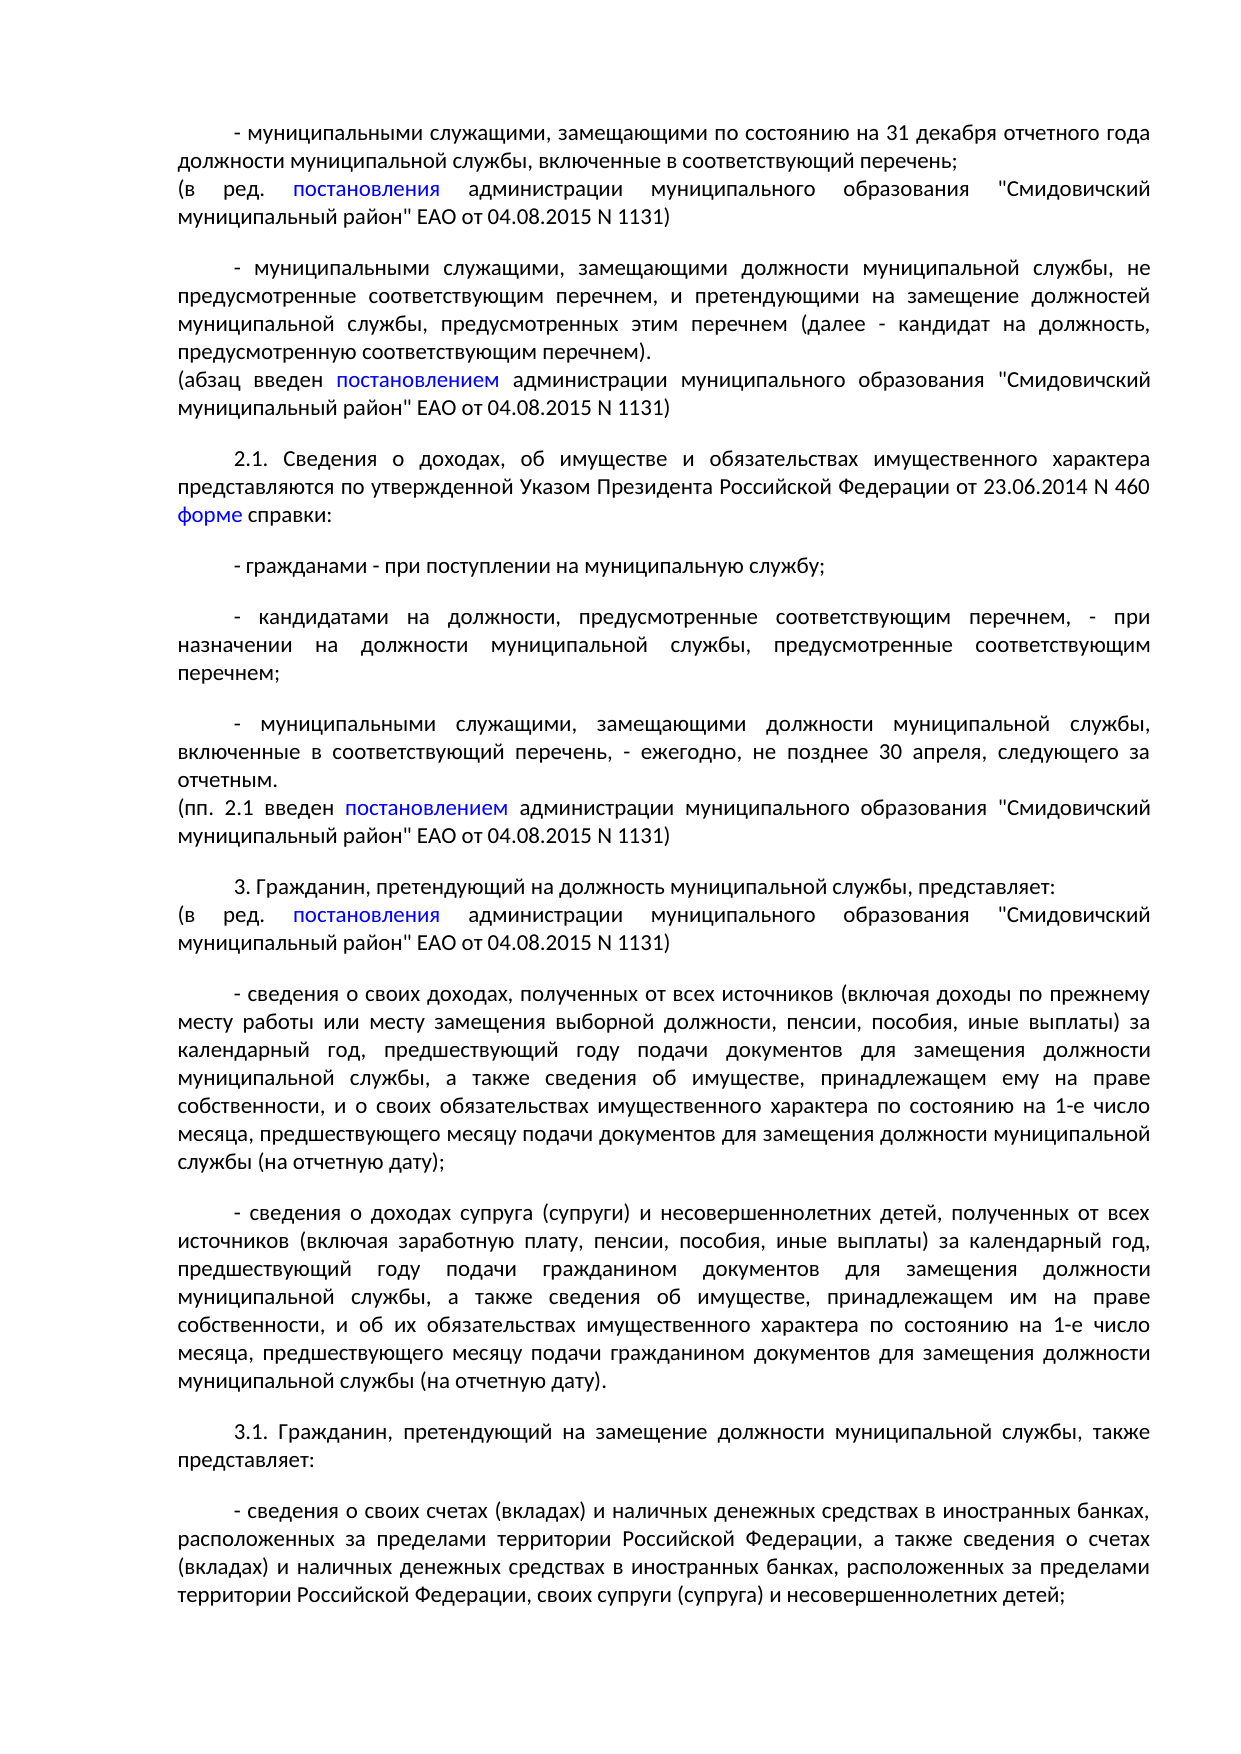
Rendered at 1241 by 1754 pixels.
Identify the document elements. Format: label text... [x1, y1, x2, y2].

text - кандидатами на должности, предусмотренные соответствующим перечнем, - при назначении на должности муниципальной службы, предусмотренные соответствующим перечнем; [177, 602, 1152, 686]
text - сведения о своих счетах (вкладах) и наличных денежных средствах в иностранных банках, расположенных за пределами территории Российской Федерации, а также сведения о счетах (вкладах) и наличных денежных средствах в иностранных банках, расположенных за пределами территории Российской Федерации, своих супруги (супруга) и несовершеннолетних детей; [177, 1496, 1152, 1608]
text 3. Гражданин, претендующий на должность муниципальной службы, представляет: [177, 872, 1152, 900]
text 3.1. Гражданин, претендующий на замещение должности муниципальной службы, также представляет: [177, 1417, 1152, 1473]
text - сведения о своих доходах, полученных от всех источников (включая доходы по прежнему месту работы или месту замещения выборной должности, пенсии, пособия, иные выплаты) за календарный год, предшествующий году подачи документов для замещения должности муниципальной службы, а также сведения об имуществе, принадлежащем ему на праве собственности, и о своих обязательствах имущественного характера по состоянию на 1-е число месяца, предшествующего месяцу подачи документов для замещения должности муниципальной службы (на отчетную дату); [177, 979, 1152, 1175]
text (в ред. постановления администрации муниципального образования "Смидовичский муниципальный район" ЕАО от 04.08.2015 N 1131) [177, 174, 1152, 230]
text (пп. 2.1 введен постановлением администрации муниципального образования "Смидовичский муниципальный район" ЕАО от 04.08.2015 N 1131) [177, 793, 1152, 849]
text - муниципальными служащими, замещающими должности муниципальной службы, включенные в соответствующий перечень, - ежегодно, не позднее 30 апреля, следующего за отчетным. [177, 709, 1152, 793]
text - муниципальными служащими, замещающими по состоянию на 31 декабря отчетного года должности муниципальной службы, включенные в соответствующий перечень; [177, 118, 1152, 174]
text (абзац введен постановлением администрации муниципального образования "Смидовичский муниципальный район" ЕАО от 04.08.2015 N 1131) [177, 365, 1152, 421]
text - муниципальными служащими, замещающими должности муниципальной службы, не предусмотренные соответствующим перечнем, и претендующими на замещение должностей муниципальной службы, предусмотренных этим перечнем (далее - кандидат на должность, предусмотренную соответствующим перечнем). [177, 253, 1152, 365]
text - гражданами - при поступлении на муниципальную службу; [177, 551, 1152, 579]
text (в ред. постановления администрации муниципального образования "Смидовичский муниципальный район" ЕАО от 04.08.2015 N 1131) [177, 900, 1152, 956]
text - сведения о доходах супруга (супруги) и несовершеннолетних детей, полученных от всех источников (включая заработную плату, пенсии, пособия, иные выплаты) за календарный год, предшествующий году подачи гражданином документов для замещения должности муниципальной службы, а также сведения об имуществе, принадлежащем им на праве собственности, и об их обязательствах имущественного характера по состоянию на 1-е число месяца, предшествующего месяцу подачи гражданином документов для замещения должности муниципальной службы (на отчетную дату). [177, 1198, 1152, 1394]
text 2.1. Сведения о доходах, об имуществе и обязательствах имущественного характера представляются по утвержденной Указом Президента Российской Федерации от 23.06.2014 N 460 форме справки: [177, 444, 1152, 528]
